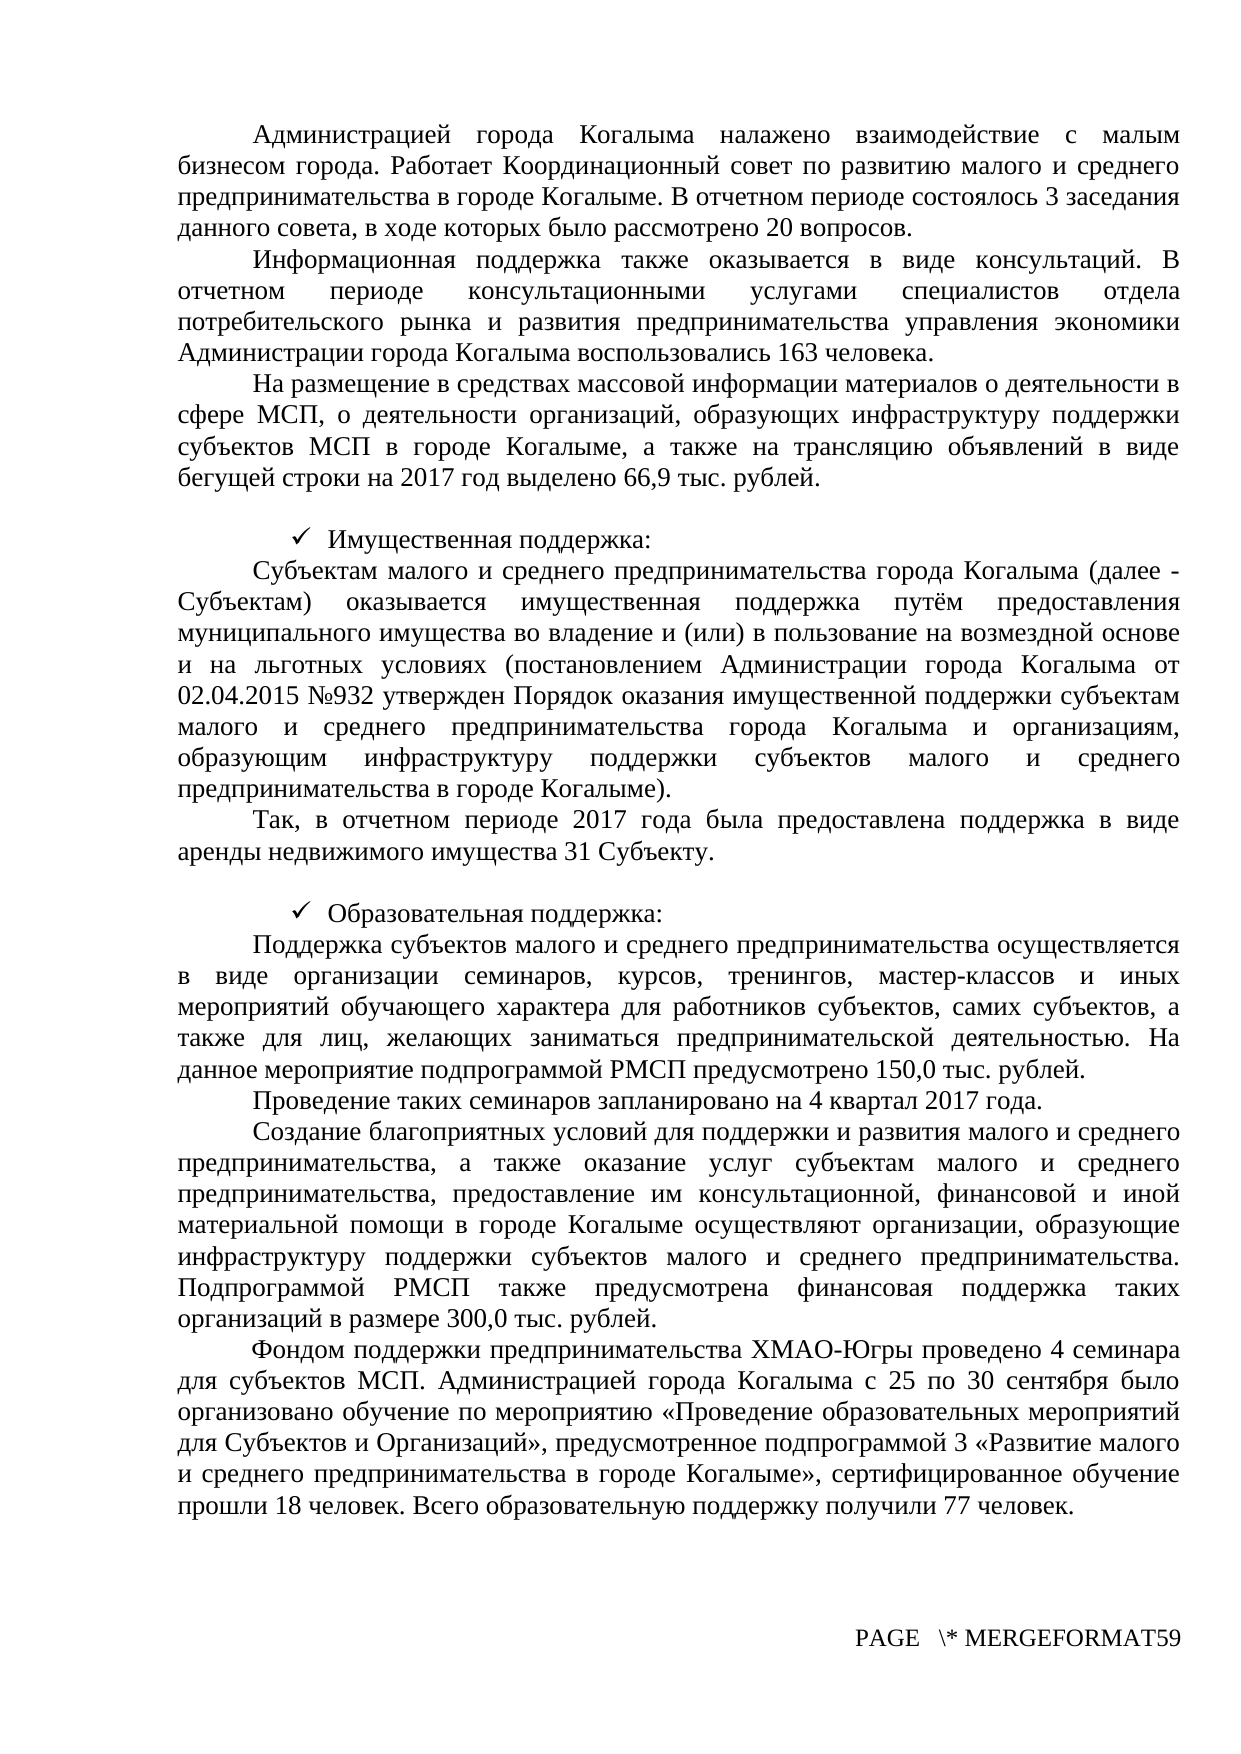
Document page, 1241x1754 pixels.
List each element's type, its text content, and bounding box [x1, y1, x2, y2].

text На размещение в средствах массовой информации материалов о деятельности в сфере МСП, о деятельности организаций, образующих инфраструктуру поддержки субъектов МСП в городе Когалыме, а также на трансляцию объявлений в виде бегущей строки на 2017 год выделено 66,9 тыс. рублей. [177, 367, 1181, 492]
text Фондом поддержки предпринимательства ХМАО-Югры проведено 4 семинара для субъектов МСП. Администрацией города Когалыма с 25 по 30 сентября было организовано обучение по мероприятию «Проведение образовательных мероприятий для Субъектов и Организаций», предусмотренное подпрограммой 3 «Развитие малого и среднего предпринимательства в городе Когалыме», сертифицированное обучение прошли 18 человек. Всего образовательную поддержку получили 77 человек. [177, 1333, 1181, 1520]
text Администрацией города Когалыма налажено взаимодействие с малым бизнесом города. Работает Координационный совет по развитию малого и среднего предпринимательства в городе Когалыме. В отчетном периоде состоялось 3 заседания данного совета, в ходе которых было рассмотрено 20 вопросов. [177, 118, 1181, 243]
text Поддержка субъектов малого и среднего предпринимательства осуществляется в виде организации семинаров, курсов, тренингов, мастер-классов и иных мероприятий обучающего характера для работников субъектов, самих субъектов, а также для лиц, желающих заниматься предпринимательской деятельностью. На данное мероприятие подпрограммой РМСП предусмотрено 150,0 тыс. рублей. [177, 928, 1181, 1084]
list Образовательная поддержка: [290, 897, 1181, 928]
list Имущественная поддержка: [290, 523, 1181, 554]
text Проведение таких семинаров запланировано на 4 квартал 2017 года. [177, 1084, 1181, 1115]
text Информационная поддержка также оказывается в виде консультаций. В отчетном периоде консультационными услугами специалистов отдела потребительского рынка и развития предпринимательства управления экономики Администрации города Когалыма воспользовались 163 человека. [177, 243, 1181, 367]
text Так, в отчетном периоде 2017 года была предоставлена поддержка в виде аренды недвижимого имущества 31 Субъекту. [177, 803, 1181, 866]
text Субъектам малого и среднего предпринимательства города Когалыма (далее - Субъектам) оказывается имущественная поддержка путём предоставления муниципального имущества во владение и (или) в пользование на возмездной основе и на льготных условиях (постановлением Администрации города Когалыма от 02.04.2015 №932 утвержден Порядок оказания имущественной поддержки субъектам малого и среднего предпринимательства города Когалыма и организациям, образующим инфраструктуру поддержки субъектов малого и среднего предпринимательства в городе Когалыме). [177, 554, 1181, 803]
text Создание благоприятных условий для поддержки и развития малого и среднего предпринимательства, а также оказание услуг субъектам малого и среднего предпринимательства, предоставление им консультационной, финансовой и иной материальной помощи в городе Когалыме осуществляют организации, образующие инфраструктуру поддержки субъектов малого и среднего предпринимательства. Подпрограммой РМСП также предусмотрена финансовая поддержка таких организаций в размере 300,0 тыс. рублей. [177, 1115, 1181, 1333]
